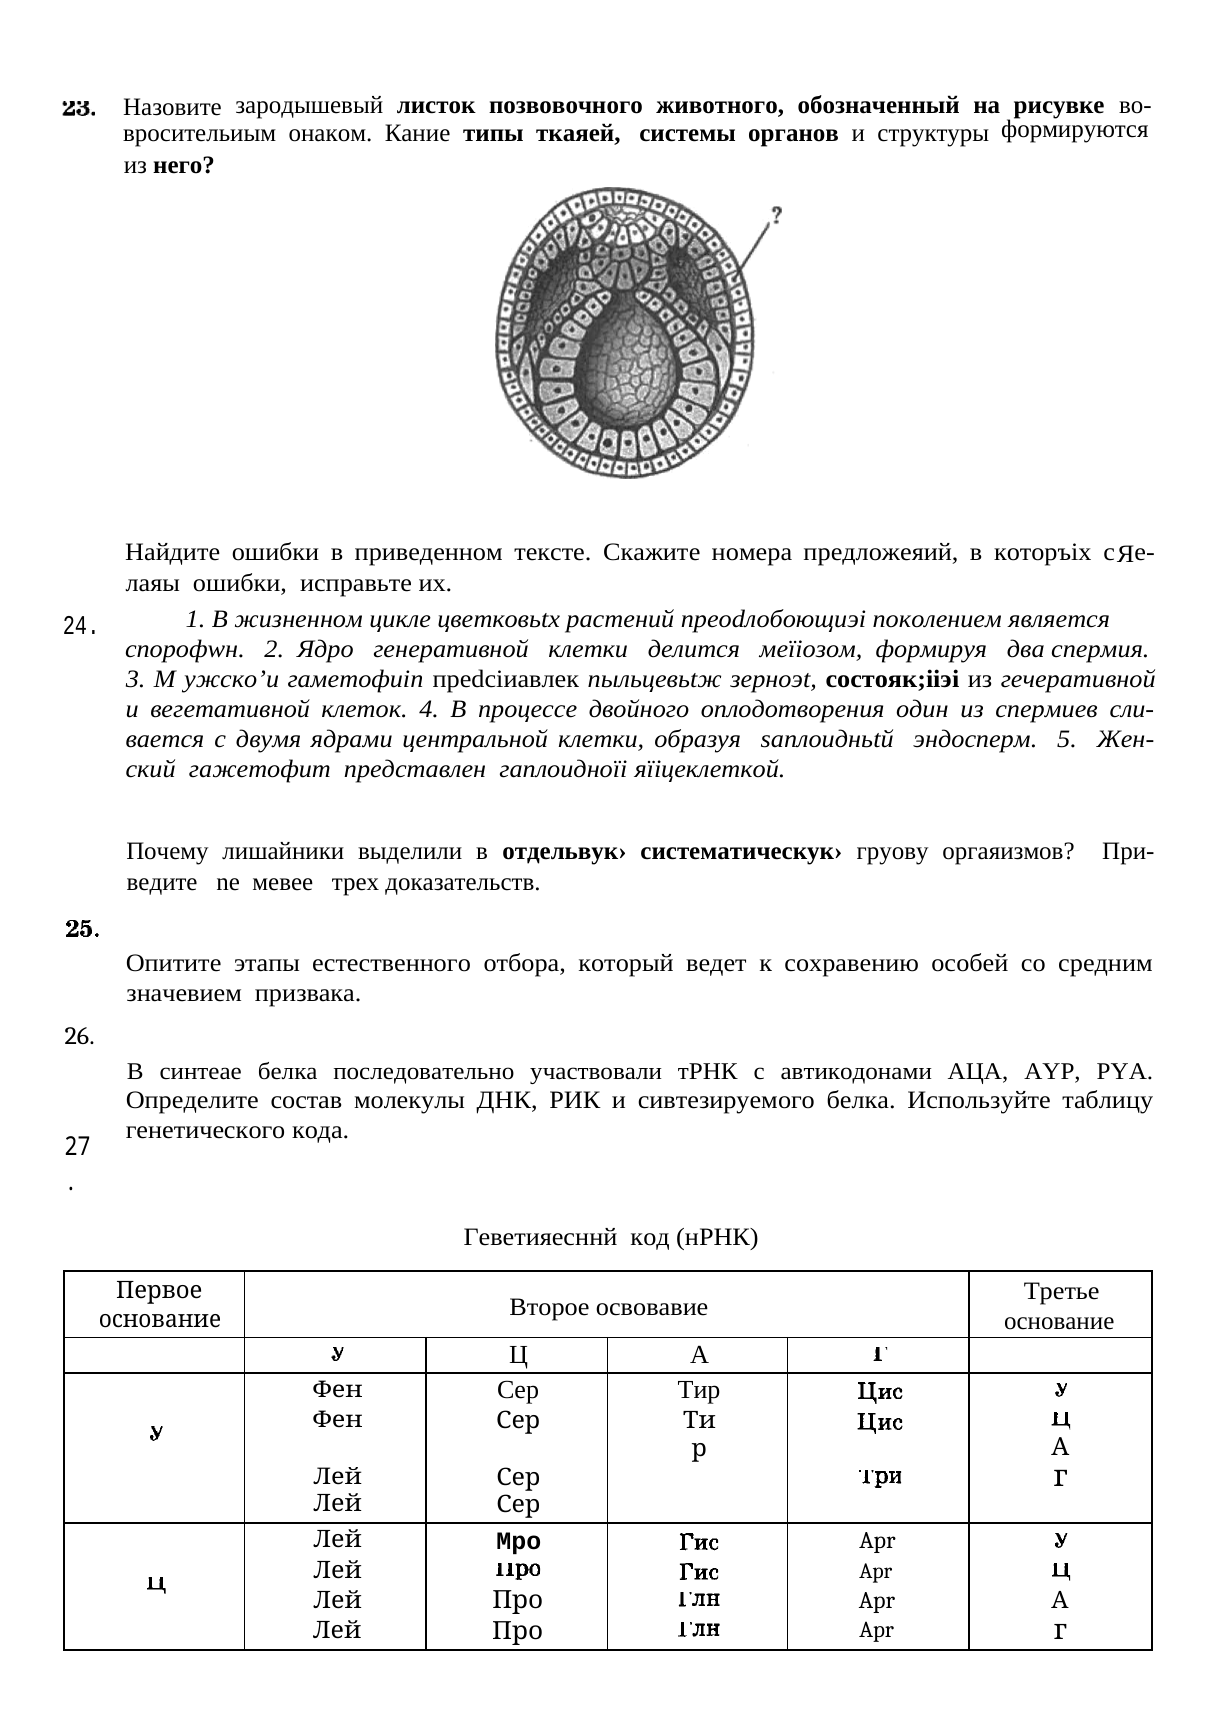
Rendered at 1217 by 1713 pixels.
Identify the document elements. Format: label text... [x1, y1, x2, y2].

table_cell Apr Apr [788, 1524, 968, 1584]
table_cell [788, 1374, 968, 1522]
subtitle Опитите этапы естественного отбора, который ведет к сохравению особей со средним значевием призвака. [126, 948, 1154, 1006]
picture [148, 1426, 165, 1441]
table_header Первое основание [65, 1272, 244, 1337]
table_cell [608, 1462, 787, 1522]
table_cell Фен [245, 1374, 425, 1404]
table_cell Apr [788, 1584, 968, 1614]
picture [859, 1470, 902, 1488]
table_cell Apr [788, 1615, 968, 1649]
table_cell Лей Лей [245, 1462, 425, 1522]
table_cell Фен [245, 1405, 425, 1462]
table_cell Mpo [427, 1524, 607, 1584]
table_cell Про [427, 1615, 607, 1649]
picture [1051, 1412, 1071, 1430]
subtitle 26. [64, 1022, 102, 1050]
table_cell [245, 1338, 425, 1372]
subtitle 1. В жизненном цикле цветковьtх растений преоdлобоющиэі поколением является спорофwн. 2. Ядро генеративной клетки делится меїіозом, формируя два спермия. [125, 604, 1169, 663]
text 27. [64, 1127, 102, 1198]
text Почему лишайники выделили в отдельвук› систематическук› груову оргаяизмов? При- ведите ne мевее трех доказательств. [126, 836, 1155, 895]
text из него? [123, 150, 1169, 179]
table_cell Тир [608, 1374, 787, 1404]
table_cell [608, 1524, 787, 1649]
table_cell Сер Сер [427, 1462, 607, 1522]
table_cell [970, 1338, 1151, 1372]
table_cell [65, 1338, 244, 1372]
subtitle Геветияесннй код (нРНК) [461, 1222, 761, 1251]
picture [1052, 1533, 1070, 1548]
picture [678, 1622, 720, 1637]
table_cell А г [970, 1374, 1151, 1522]
table_cell Тир [608, 1405, 787, 1462]
picture [495, 1563, 541, 1580]
subtitle Найдите ошибки в приведенном тексте. Скажите номера предложеяий, в которъіх сЯе- лаяы ошибки, исправьте их. [125, 537, 1154, 596]
picture [1053, 1383, 1070, 1397]
table_cell [788, 1338, 968, 1372]
picture [146, 1577, 166, 1594]
table_cell Лей [245, 1584, 425, 1614]
text 24. [63, 612, 102, 643]
table_cell [65, 1374, 244, 1522]
picture [679, 1533, 719, 1580]
text Назовите зародышевый листок позвовочного животного, обозначенный на рисувке во- вросительиым онаком. Кание типы ткаяей, системы органов и структуры формируются [123, 92, 1152, 147]
table_cell Сер [427, 1374, 607, 1404]
picture [1051, 1563, 1071, 1581]
picture [329, 1347, 346, 1361]
picture [62, 101, 95, 116]
table_cell Про [427, 1584, 607, 1614]
table_cell Лей Лей [245, 1524, 425, 1584]
table_cell Сер [427, 1405, 607, 1462]
table_header Второе освовавие [245, 1272, 968, 1337]
table_cell [65, 1524, 244, 1649]
text В синтеае белка последовательно участвовали тРНК с автикодонами АЦА, AYP, PYA. Определите состав молекулы ДНК, РИК и сивтезируемого белка. Используйте таблицу генетического кода. [126, 1057, 1155, 1144]
text 3. М ужско’и гаметофиіп преdсіиавлек пыльцевьtж зерноэt, состояк;ііэі из гечеративной и вегетативной клеток. 4. В процессе двойного оплодотворения один из спермиев сли- вается с двумя ядрами центральной клетки, образуя sаплоидньtй эндосперм. 5. Жен- ский гажетофит представлен гаплоидноїі яїіцеклеткой. [125, 664, 1156, 783]
table_cell А г [970, 1524, 1151, 1649]
table_cell Ц [427, 1338, 607, 1372]
table_cell Лей [245, 1615, 425, 1649]
picture [873, 1347, 888, 1361]
table_cell А [608, 1338, 787, 1372]
picture [495, 187, 782, 479]
table_header Третье основание [970, 1272, 1151, 1337]
picture [66, 920, 99, 937]
picture [678, 1592, 720, 1608]
picture [857, 1382, 903, 1434]
